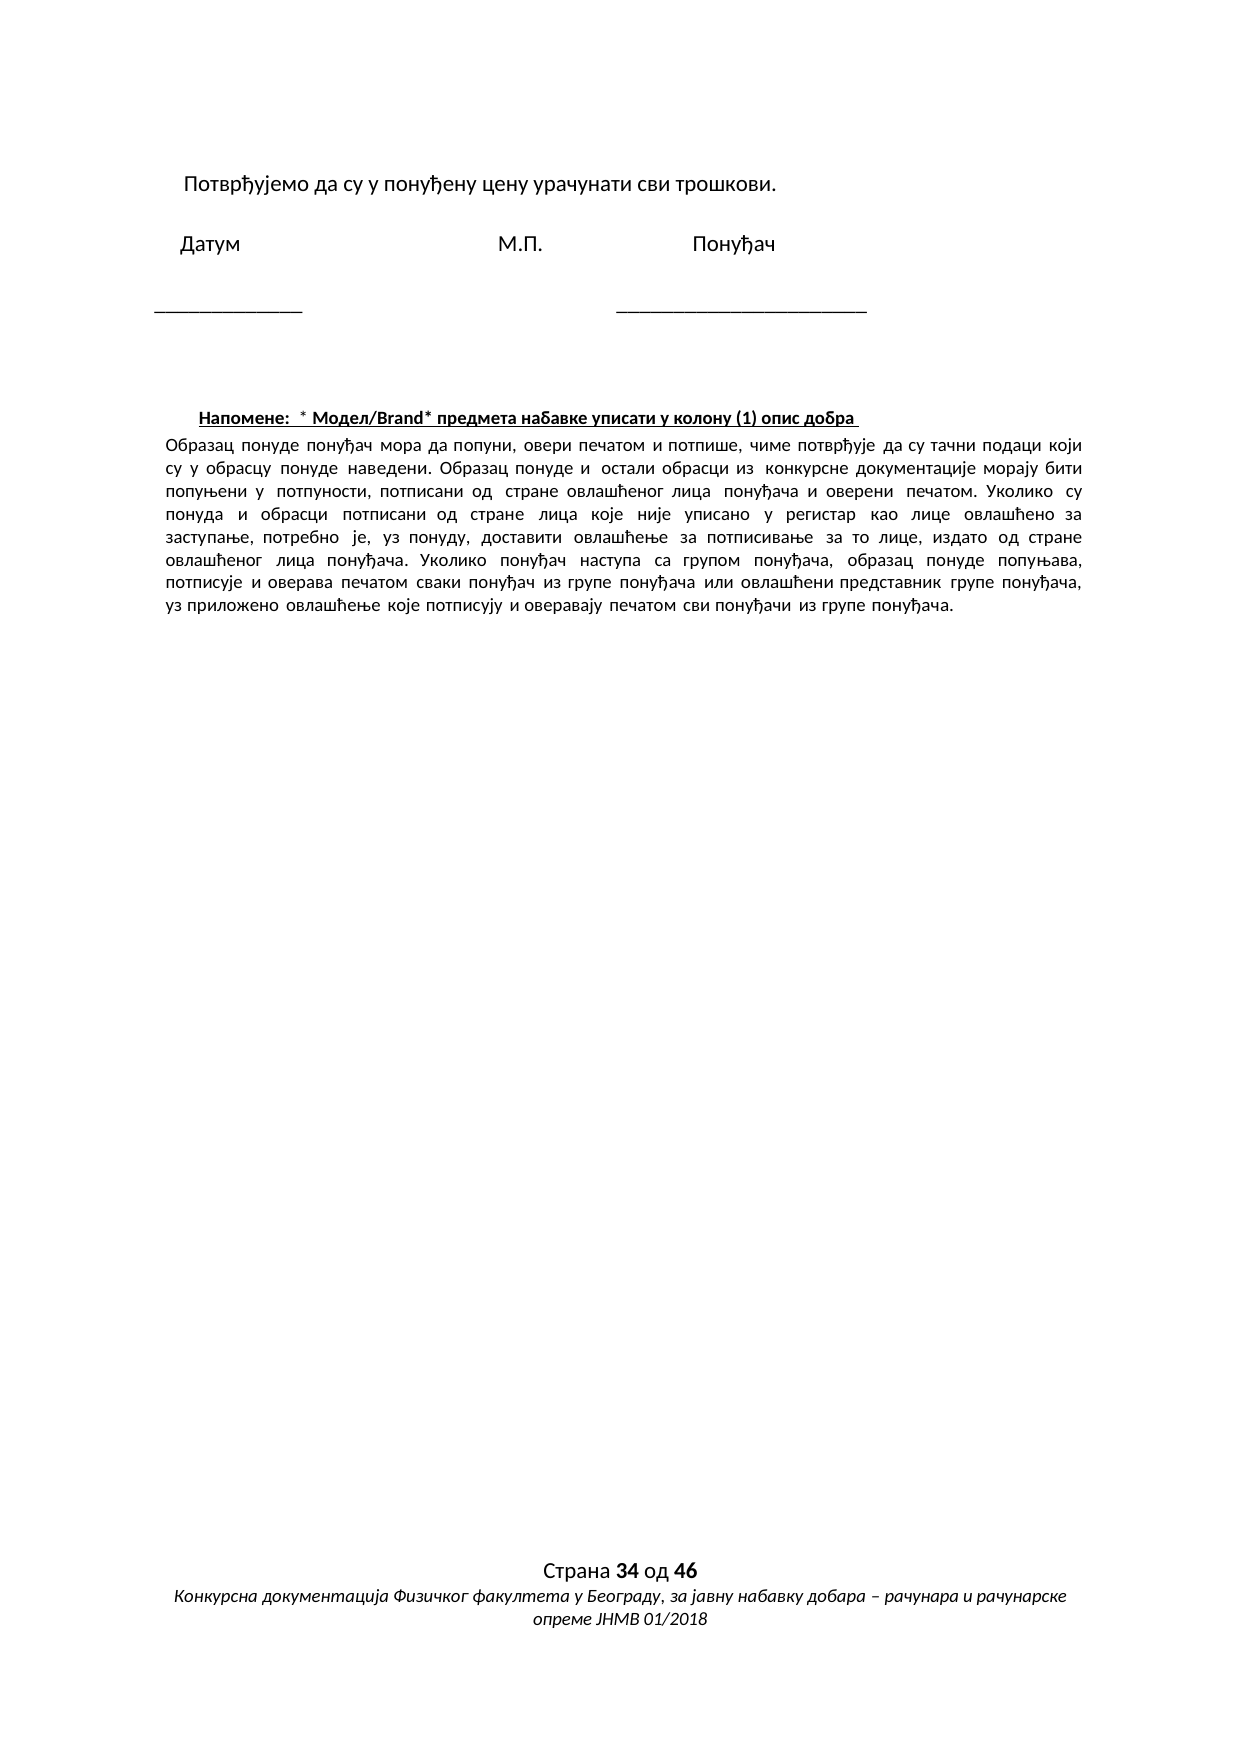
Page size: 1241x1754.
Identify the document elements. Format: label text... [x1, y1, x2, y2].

text Потврђујемо да су у понуђену цену урачунати сви трошкови. [184, 169, 1079, 197]
text Напомене: * Модел/Brand* предмета набавке уписати у колону (1) опис добра [198, 406, 1083, 429]
text Образац понуде понуђач мора да попуни, овери печатом и потпише, чиме потврђује да су тачни подаци који су у обрасцу понуде наведени. Образац понуде и остали обрасци из конкурсне документације морају бити попуњени у потпуности, потписани од стране овлашћеног лица понуђача и оверени печатом. Уколико су понуда и обрасци потписани од стране лица које није уписано у регистар као лице овлашћено за заступање, потребно је, уз понуду, доставити овлашћење за потписивање за то лице, издато од стране овлашћеног лица понуђача. Уколико понуђач наступа са групом понуђача, образац понуде попуњава, потписује и оверава печатом сваки понуђач из групе понуђача или овлашћени представник групе понуђача, уз приложено овлашћење које потписују и оверавају печатом сви понуђачи из групе понуђача. [165, 433, 1083, 616]
text Датум М.П. Понуђач [154, 229, 1079, 257]
text _____________ ______________________ [154, 288, 1079, 316]
